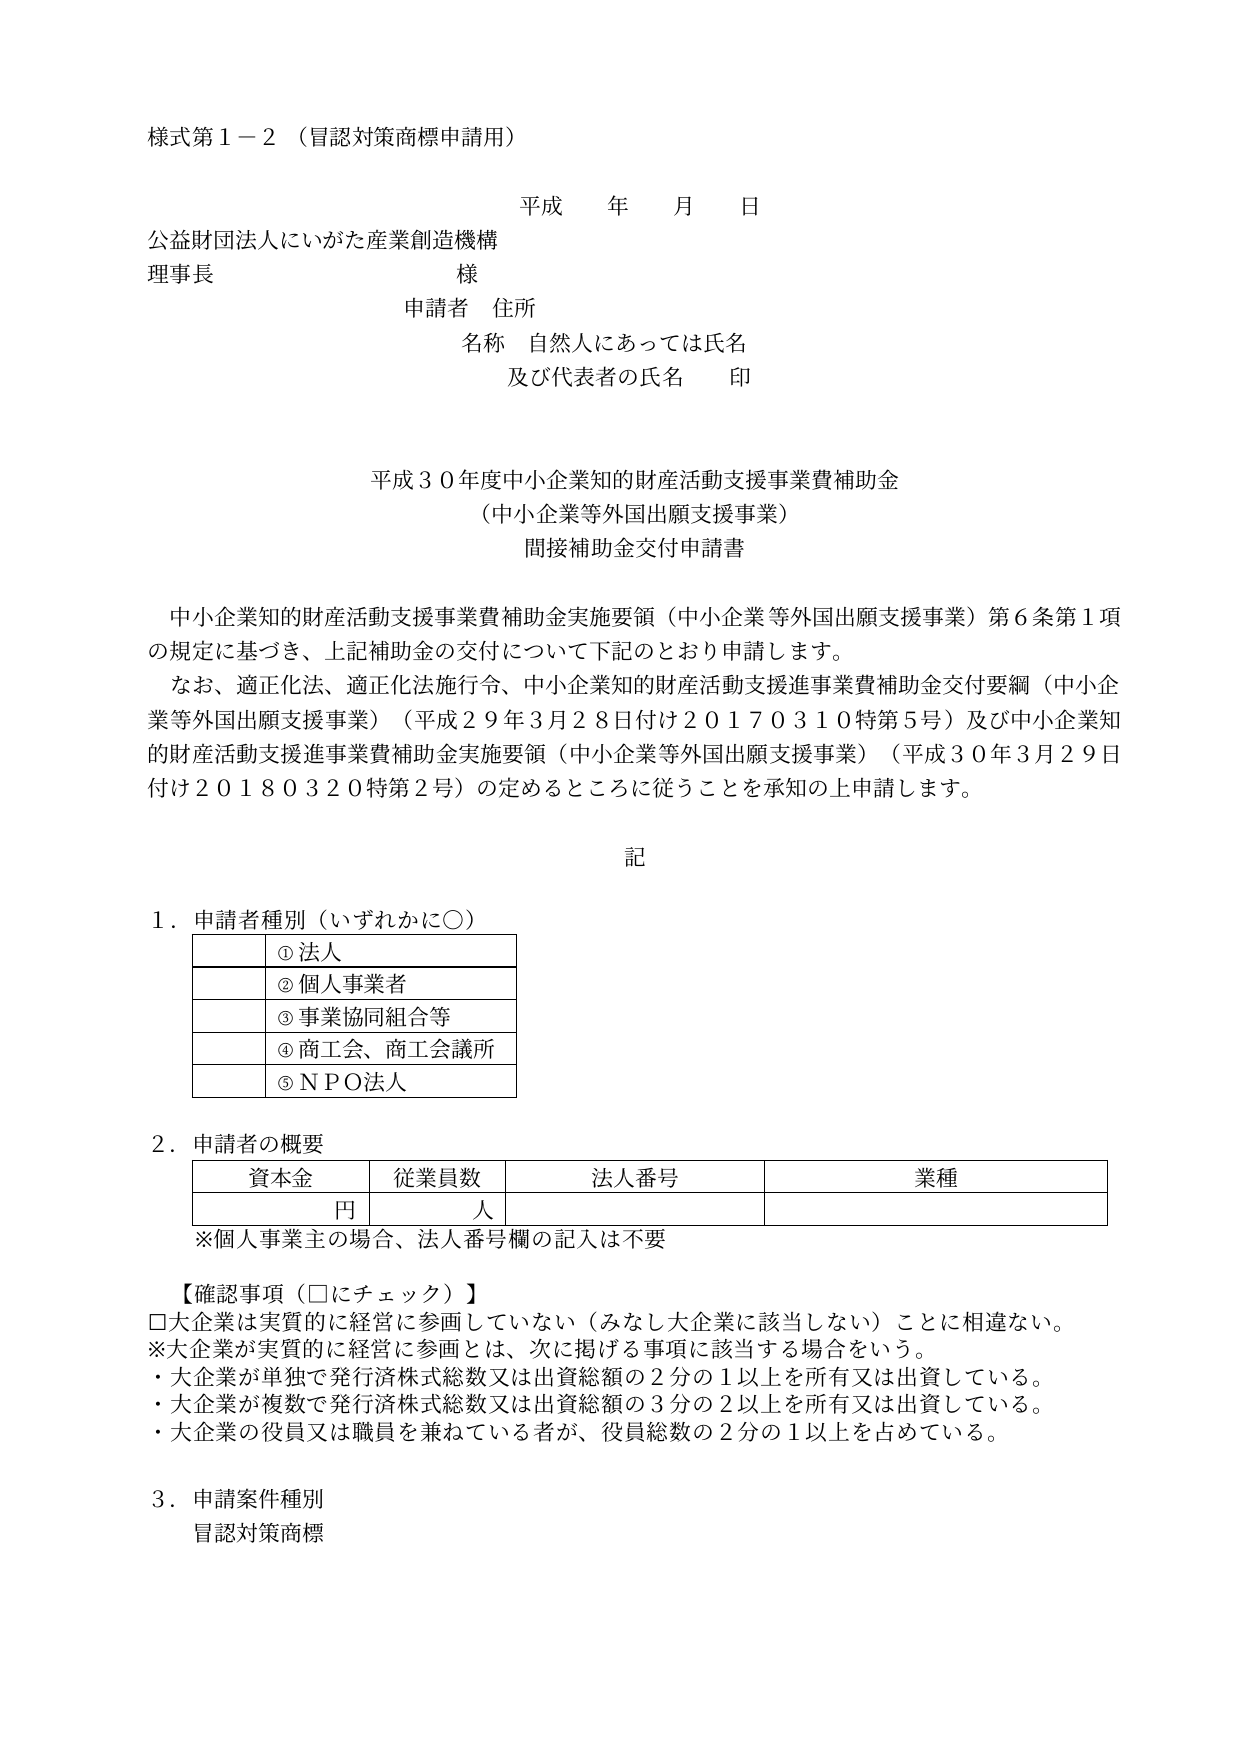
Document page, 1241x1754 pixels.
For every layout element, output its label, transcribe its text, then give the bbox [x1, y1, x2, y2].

text 及び代表者の氏名 印 [148, 358, 1122, 392]
text 間接補助金交付申請書 [148, 529, 1122, 564]
table_header ①法人 [266, 935, 516, 966]
table_cell [193, 1065, 265, 1097]
text 大企業は実質的に経営に参画していない（みなし大企業に該当しない）ことに相違ない。 [148, 1308, 1129, 1336]
table_cell ④商工会、商工会議所 [266, 1033, 516, 1064]
text 名称 自然人にあっては氏名 [148, 324, 1122, 358]
table_cell 人 [370, 1193, 505, 1225]
text ・大企業が単独で発行済株式総数又は出資総額の２分の１以上を所有又は出資している。 [148, 1363, 1129, 1391]
table_cell ③事業協同組合等 [266, 1000, 516, 1032]
table_cell [193, 1000, 265, 1032]
table_cell [193, 1033, 265, 1064]
text なお、適正化法、適正化法施行令、中小企業知的財産活動支援進事業費補助金交付要綱（中小企業等外国出願支援事業）（平成２９年３月２８日付け２０１７０３１０特第５号）及び中小企業知的財産活動支援進事業費補助金実施要領（中小企業等外国出願支援事業）（平成３０年３月２９日付け２０１８０３２０特第２号）の定めるところに従うことを承知の上申請します。 [148, 666, 1122, 803]
text １．申請者種別（いずれかに○） [148, 906, 1129, 934]
text 記 [148, 838, 1122, 872]
text 理事長 様 [148, 255, 1122, 289]
table_header 法人番号 [506, 1161, 764, 1192]
text 申請者 住所 [148, 289, 1122, 324]
table_cell [193, 968, 265, 999]
text 冒認対策商標 [148, 1514, 1122, 1548]
text ※個人事業主の場合、法人番号欄の記入は不要 [148, 1226, 1129, 1253]
text ※大企業が実質的に経営に参画とは、次に掲げる事項に該当する場合をいう。 [148, 1336, 1129, 1363]
text 公益財団法人にいがた産業創造機構 [148, 221, 1122, 255]
table_cell 円 [193, 1193, 369, 1225]
table_header [193, 935, 265, 966]
text 平成３０年度中小企業知的財産活動支援事業費補助金 [148, 461, 1122, 495]
table_header 業種 [765, 1161, 1107, 1192]
table_cell [765, 1193, 1107, 1225]
table_cell ⑤ＮＰＯ法人 [266, 1065, 516, 1097]
text 様式第１－２ （冒認対策商標申請用） [148, 118, 1122, 152]
text ２．申請者の概要 [148, 1125, 1122, 1160]
table_cell [506, 1193, 764, 1225]
text ・大企業が複数で発行済株式総数又は出資総額の３分の２以上を所有又は出資している。 [148, 1391, 1129, 1418]
table_cell ②個人事業者 [266, 968, 516, 999]
text ・大企業の役員又は職員を兼ねている者が、役員総数の２分の１以上を占めている。 [148, 1418, 1129, 1446]
table_header 資本金 [193, 1161, 369, 1192]
text ３．申請案件種別 [148, 1480, 1122, 1514]
table_header 従業員数 [370, 1161, 505, 1192]
text 【確認事項（□にチェック）】 [148, 1281, 1129, 1308]
text （中小企業等外国出願支援事業） [148, 495, 1122, 529]
text 中小企業知的財産活動支援事業費補助金実施要領（中小企業等外国出願支援事業）第６条第１項の規定に基づき、上記補助金の交付について下記のとおり申請します。 [148, 598, 1122, 666]
text 平成 年 月 日 [148, 187, 1122, 221]
